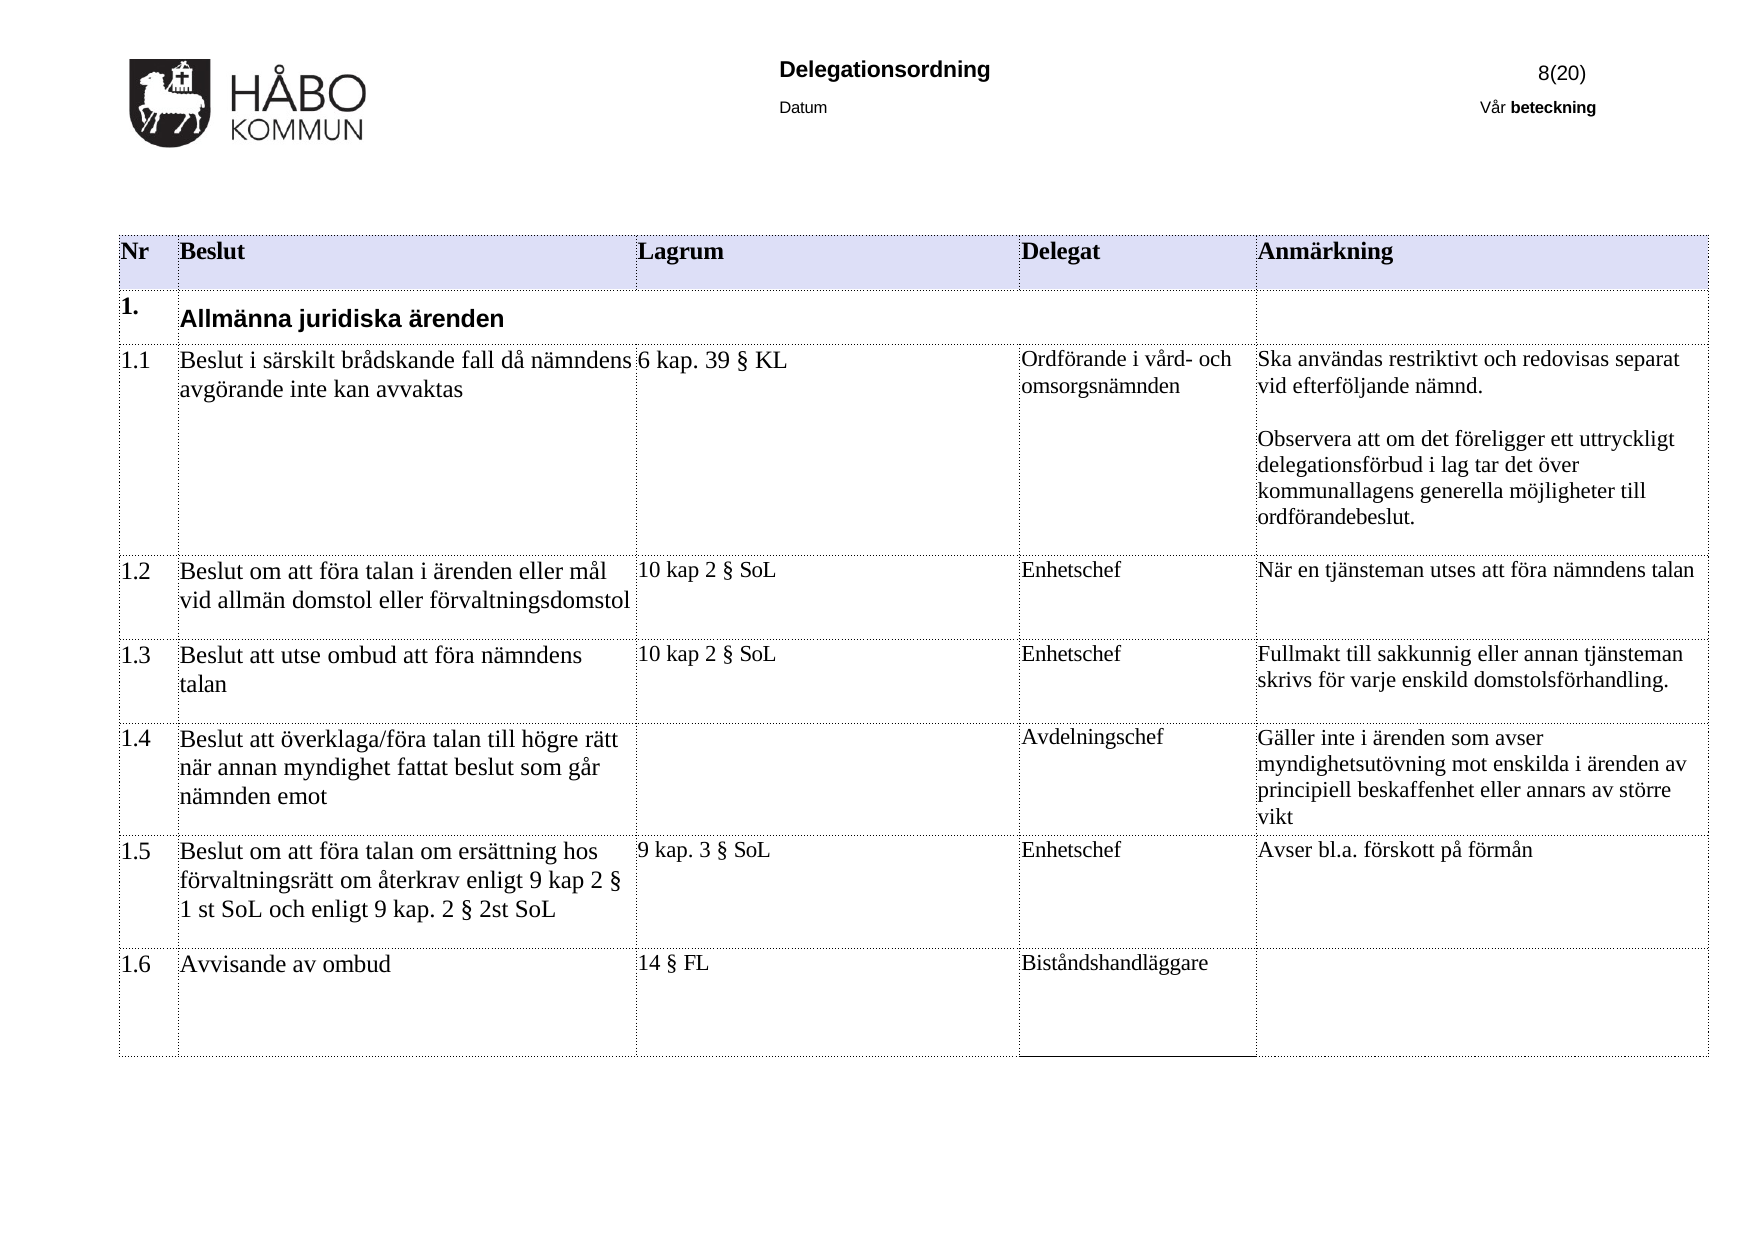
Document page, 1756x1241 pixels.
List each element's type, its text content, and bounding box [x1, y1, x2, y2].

table_cell 9 kap. 3 § SoL [636, 835, 1020, 948]
table_cell Beslut om att föra talan i ärenden eller mål vid allmän domstol eller förvaltningsdomstol [178, 555, 636, 639]
table_header Delegat [1020, 235, 1256, 289]
table_cell 1.4 [119, 723, 178, 835]
table_cell 10 kap 2 § SoL [636, 639, 1020, 723]
table_cell Beslut att utse ombud att föra nämndens talan [178, 639, 636, 723]
table_cell Avvisande av ombud [178, 948, 636, 1056]
table_cell 1.6 [119, 948, 178, 1056]
table_header Anmärkning [1256, 235, 1708, 289]
table_header Nr [119, 235, 178, 289]
table_cell 1. [119, 290, 178, 344]
table_cell [636, 723, 1020, 835]
table_cell [1256, 290, 1708, 344]
table_cell 1.2 [119, 555, 178, 639]
table_cell 1.5 [119, 835, 178, 948]
table_cell När en tjänsteman utses att föra nämndens talan [1256, 555, 1708, 639]
table_cell Fullmakt till sakkunnig eller annan tjänsteman skrivs för varje enskild domstolsförhandling. [1256, 639, 1708, 723]
table_cell 14 § FL [636, 948, 1020, 1056]
table_header Lagrum [636, 235, 1020, 289]
table_cell 1.1 [119, 344, 178, 555]
table_cell Beslut att överklaga/föra talan till högre rätt när annan myndighet fattat beslut som går nämnden emot [178, 723, 636, 835]
table_cell Enhetschef [1020, 555, 1256, 639]
table_cell Avser bl.a. förskott på förmån [1256, 835, 1708, 948]
table_cell Ordförande i vård- och omsorgsnämnden [1020, 344, 1256, 555]
table_cell Beslut om att föra talan om ersättning hos förvaltningsrätt om återkrav enligt 9 kap 2 § 1 st SoL och enligt 9 kap. 2 § 2st SoL [178, 835, 636, 948]
table_cell Gäller inte i ärenden som avser myndighetsutövning mot enskilda i ärenden av principiell beskaffenhet eller annars av större vikt [1256, 723, 1708, 835]
table_cell Biståndshandläggare [1020, 948, 1256, 1056]
table_cell Enhetschef [1020, 639, 1256, 723]
table_cell Allmänna juridiska ärenden [178, 290, 1256, 344]
table_cell [1256, 948, 1708, 1056]
picture [129, 59, 366, 148]
table_cell Ska användas restriktivt och redovisas separat vid efterföljande nämnd. Observera att om det föreligger ett uttryckligt delegationsförbud i lag tar det över kommunallagens generella möjligheter till ordförandebeslut. [1256, 344, 1708, 555]
table_cell Beslut i särskilt brådskande fall då nämndens avgörande inte kan avvaktas [178, 344, 636, 555]
table_cell Avdelningschef [1020, 723, 1256, 835]
table_cell Enhetschef [1020, 835, 1256, 948]
table_header Beslut [178, 235, 636, 289]
table_cell 6 kap. 39 § KL [636, 344, 1020, 555]
table_cell 10 kap 2 § SoL [636, 555, 1020, 639]
table_cell 1.3 [119, 639, 178, 723]
